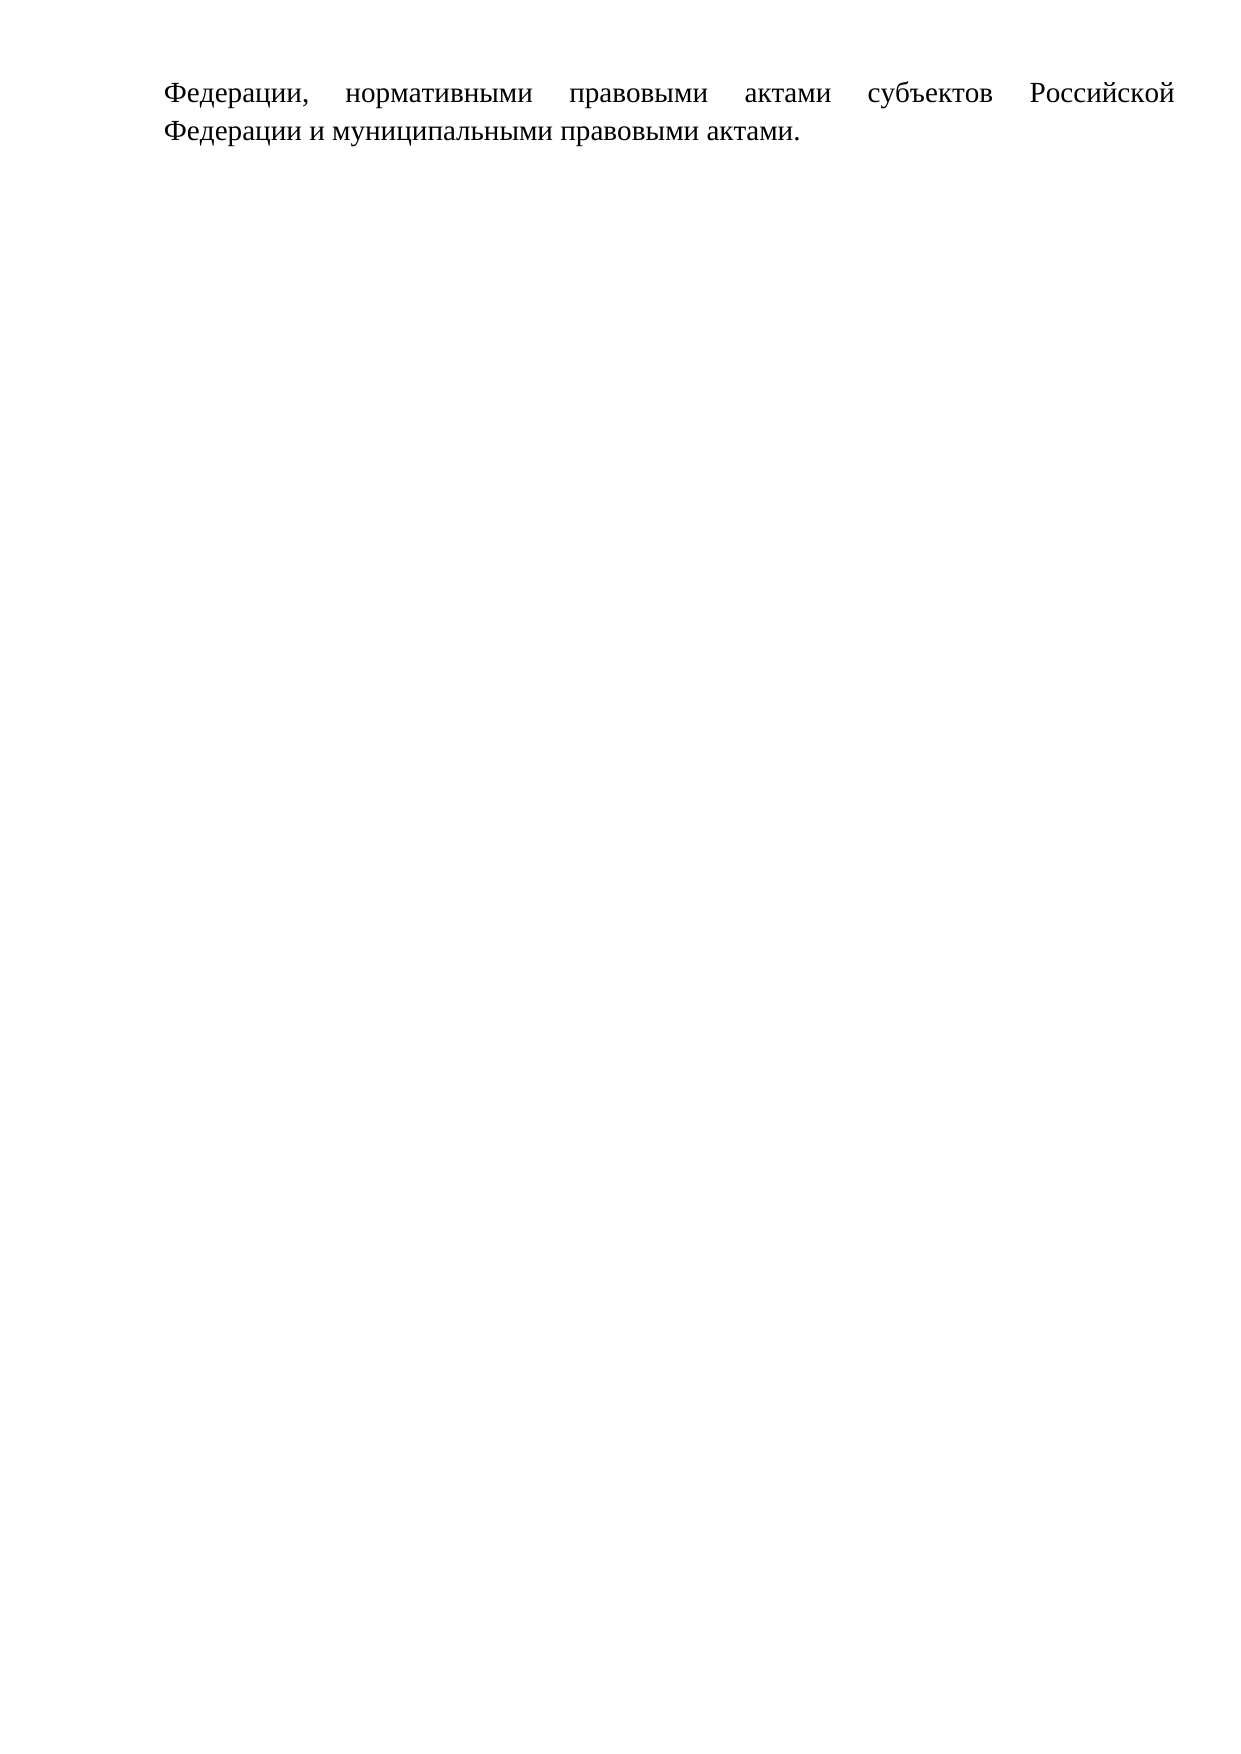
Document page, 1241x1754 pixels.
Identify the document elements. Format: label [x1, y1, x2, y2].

text [164, 75, 1175, 147]
